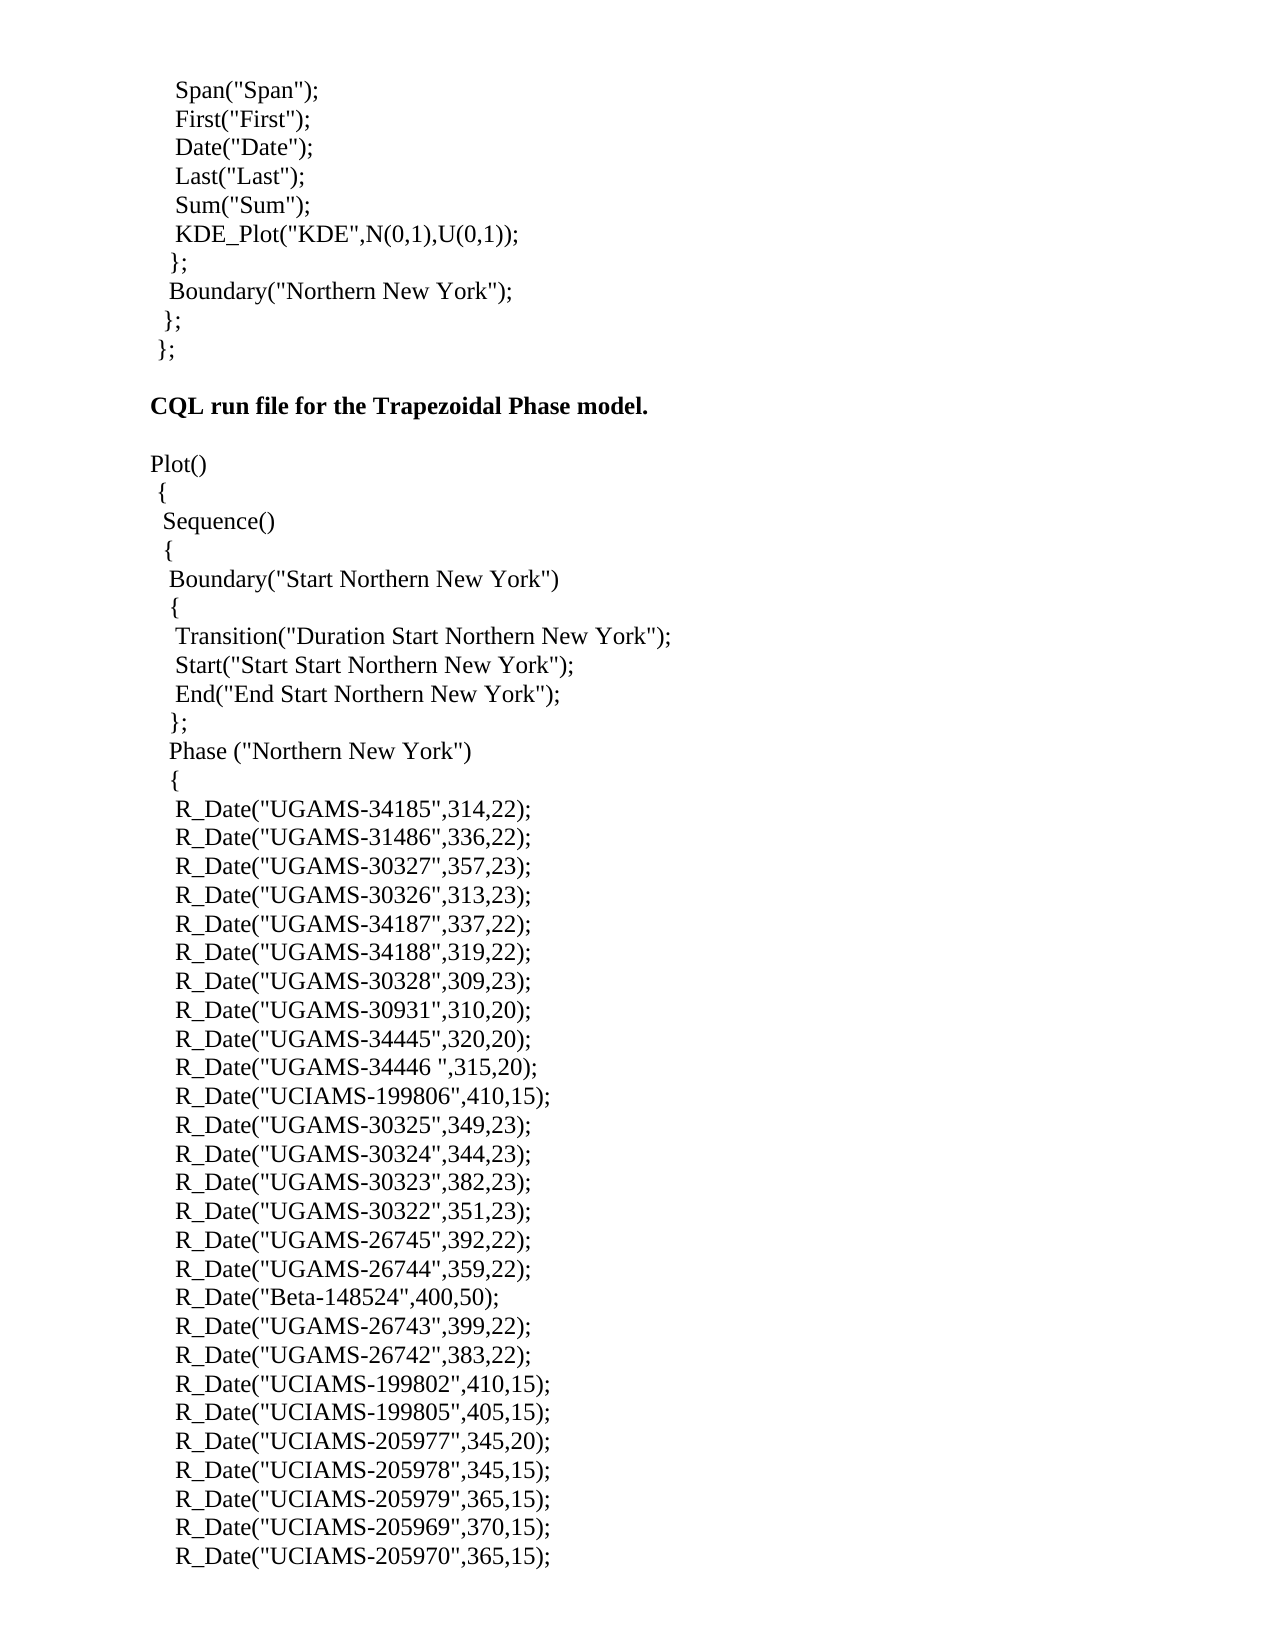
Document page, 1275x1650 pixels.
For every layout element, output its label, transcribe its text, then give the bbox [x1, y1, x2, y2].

text R_Date("UCIAMS-199805",405,15); [150, 1397, 1125, 1426]
text { [150, 477, 1125, 506]
text }; [150, 305, 1125, 334]
text R_Date("UGAMS-26744",359,22); [150, 1254, 1125, 1282]
text R_Date("UGAMS-26745",392,22); [150, 1225, 1125, 1254]
text CQL run file for the Trapezoidal Phase model. [150, 391, 1125, 420]
text R_Date("UGAMS-31486",336,22); [150, 822, 1125, 851]
text R_Date("UCIAMS-205969",370,15); [150, 1512, 1125, 1541]
text KDE_Plot("KDE",N(0,1),U(0,1)); [150, 219, 1125, 247]
text R_Date("UGAMS-30323",382,23); [150, 1167, 1125, 1196]
text Plot() [150, 449, 1125, 477]
text Boundary("Start Northern New York") [150, 564, 1125, 592]
text End("End Start Northern New York"); [150, 679, 1125, 707]
text R_Date("UGAMS-34187",337,22); [150, 909, 1125, 937]
text R_Date("UGAMS-34188",319,22); [150, 937, 1125, 966]
text }; [150, 247, 1125, 276]
text Sequence() [150, 506, 1125, 535]
text R_Date("UCIAMS-205979",365,15); [150, 1484, 1125, 1512]
text R_Date("UCIAMS-199806",410,15); [150, 1081, 1125, 1110]
text R_Date("UGAMS-30324",344,23); [150, 1139, 1125, 1167]
text R_Date("UGAMS-26742",383,22); [150, 1340, 1125, 1369]
text R_Date("UGAMS-34446 ",315,20); [150, 1052, 1125, 1081]
text Sum("Sum"); [150, 190, 1125, 219]
text R_Date("UGAMS-30326",313,23); [150, 880, 1125, 909]
text R_Date("UGAMS-34445",320,20); [150, 1024, 1125, 1052]
text R_Date("UCIAMS-205977",345,20); [150, 1426, 1125, 1455]
text R_Date("UCIAMS-199802",410,15); [150, 1369, 1125, 1397]
text Transition("Duration Start Northern New York"); [150, 621, 1125, 650]
text R_Date("UGAMS-30327",357,23); [150, 851, 1125, 880]
text R_Date("Beta-148524",400,50); [150, 1282, 1125, 1311]
text R_Date("UGAMS-30322",351,23); [150, 1196, 1125, 1225]
text Date("Date"); [150, 132, 1125, 161]
text R_Date("UGAMS-26743",399,22); [150, 1311, 1125, 1340]
text }; [150, 707, 1125, 736]
text Last("Last"); [150, 161, 1125, 190]
text R_Date("UGAMS-30328",309,23); [150, 966, 1125, 995]
text }; [150, 334, 1125, 362]
text { [150, 535, 1125, 564]
text First("First"); [150, 104, 1125, 132]
text R_Date("UCIAMS-205970",365,15); [150, 1541, 1125, 1570]
text { [150, 592, 1125, 621]
text { [150, 765, 1125, 794]
text R_Date("UCIAMS-205978",345,15); [150, 1455, 1125, 1484]
text R_Date("UGAMS-30931",310,20); [150, 995, 1125, 1024]
text Phase ("Northern New York") [150, 736, 1125, 765]
text Boundary("Northern New York"); [150, 276, 1125, 305]
text R_Date("UGAMS-30325",349,23); [150, 1110, 1125, 1139]
text Span("Span"); [150, 75, 1125, 104]
text R_Date("UGAMS-34185",314,22); [150, 794, 1125, 822]
text Start("Start Start Northern New York"); [150, 650, 1125, 679]
